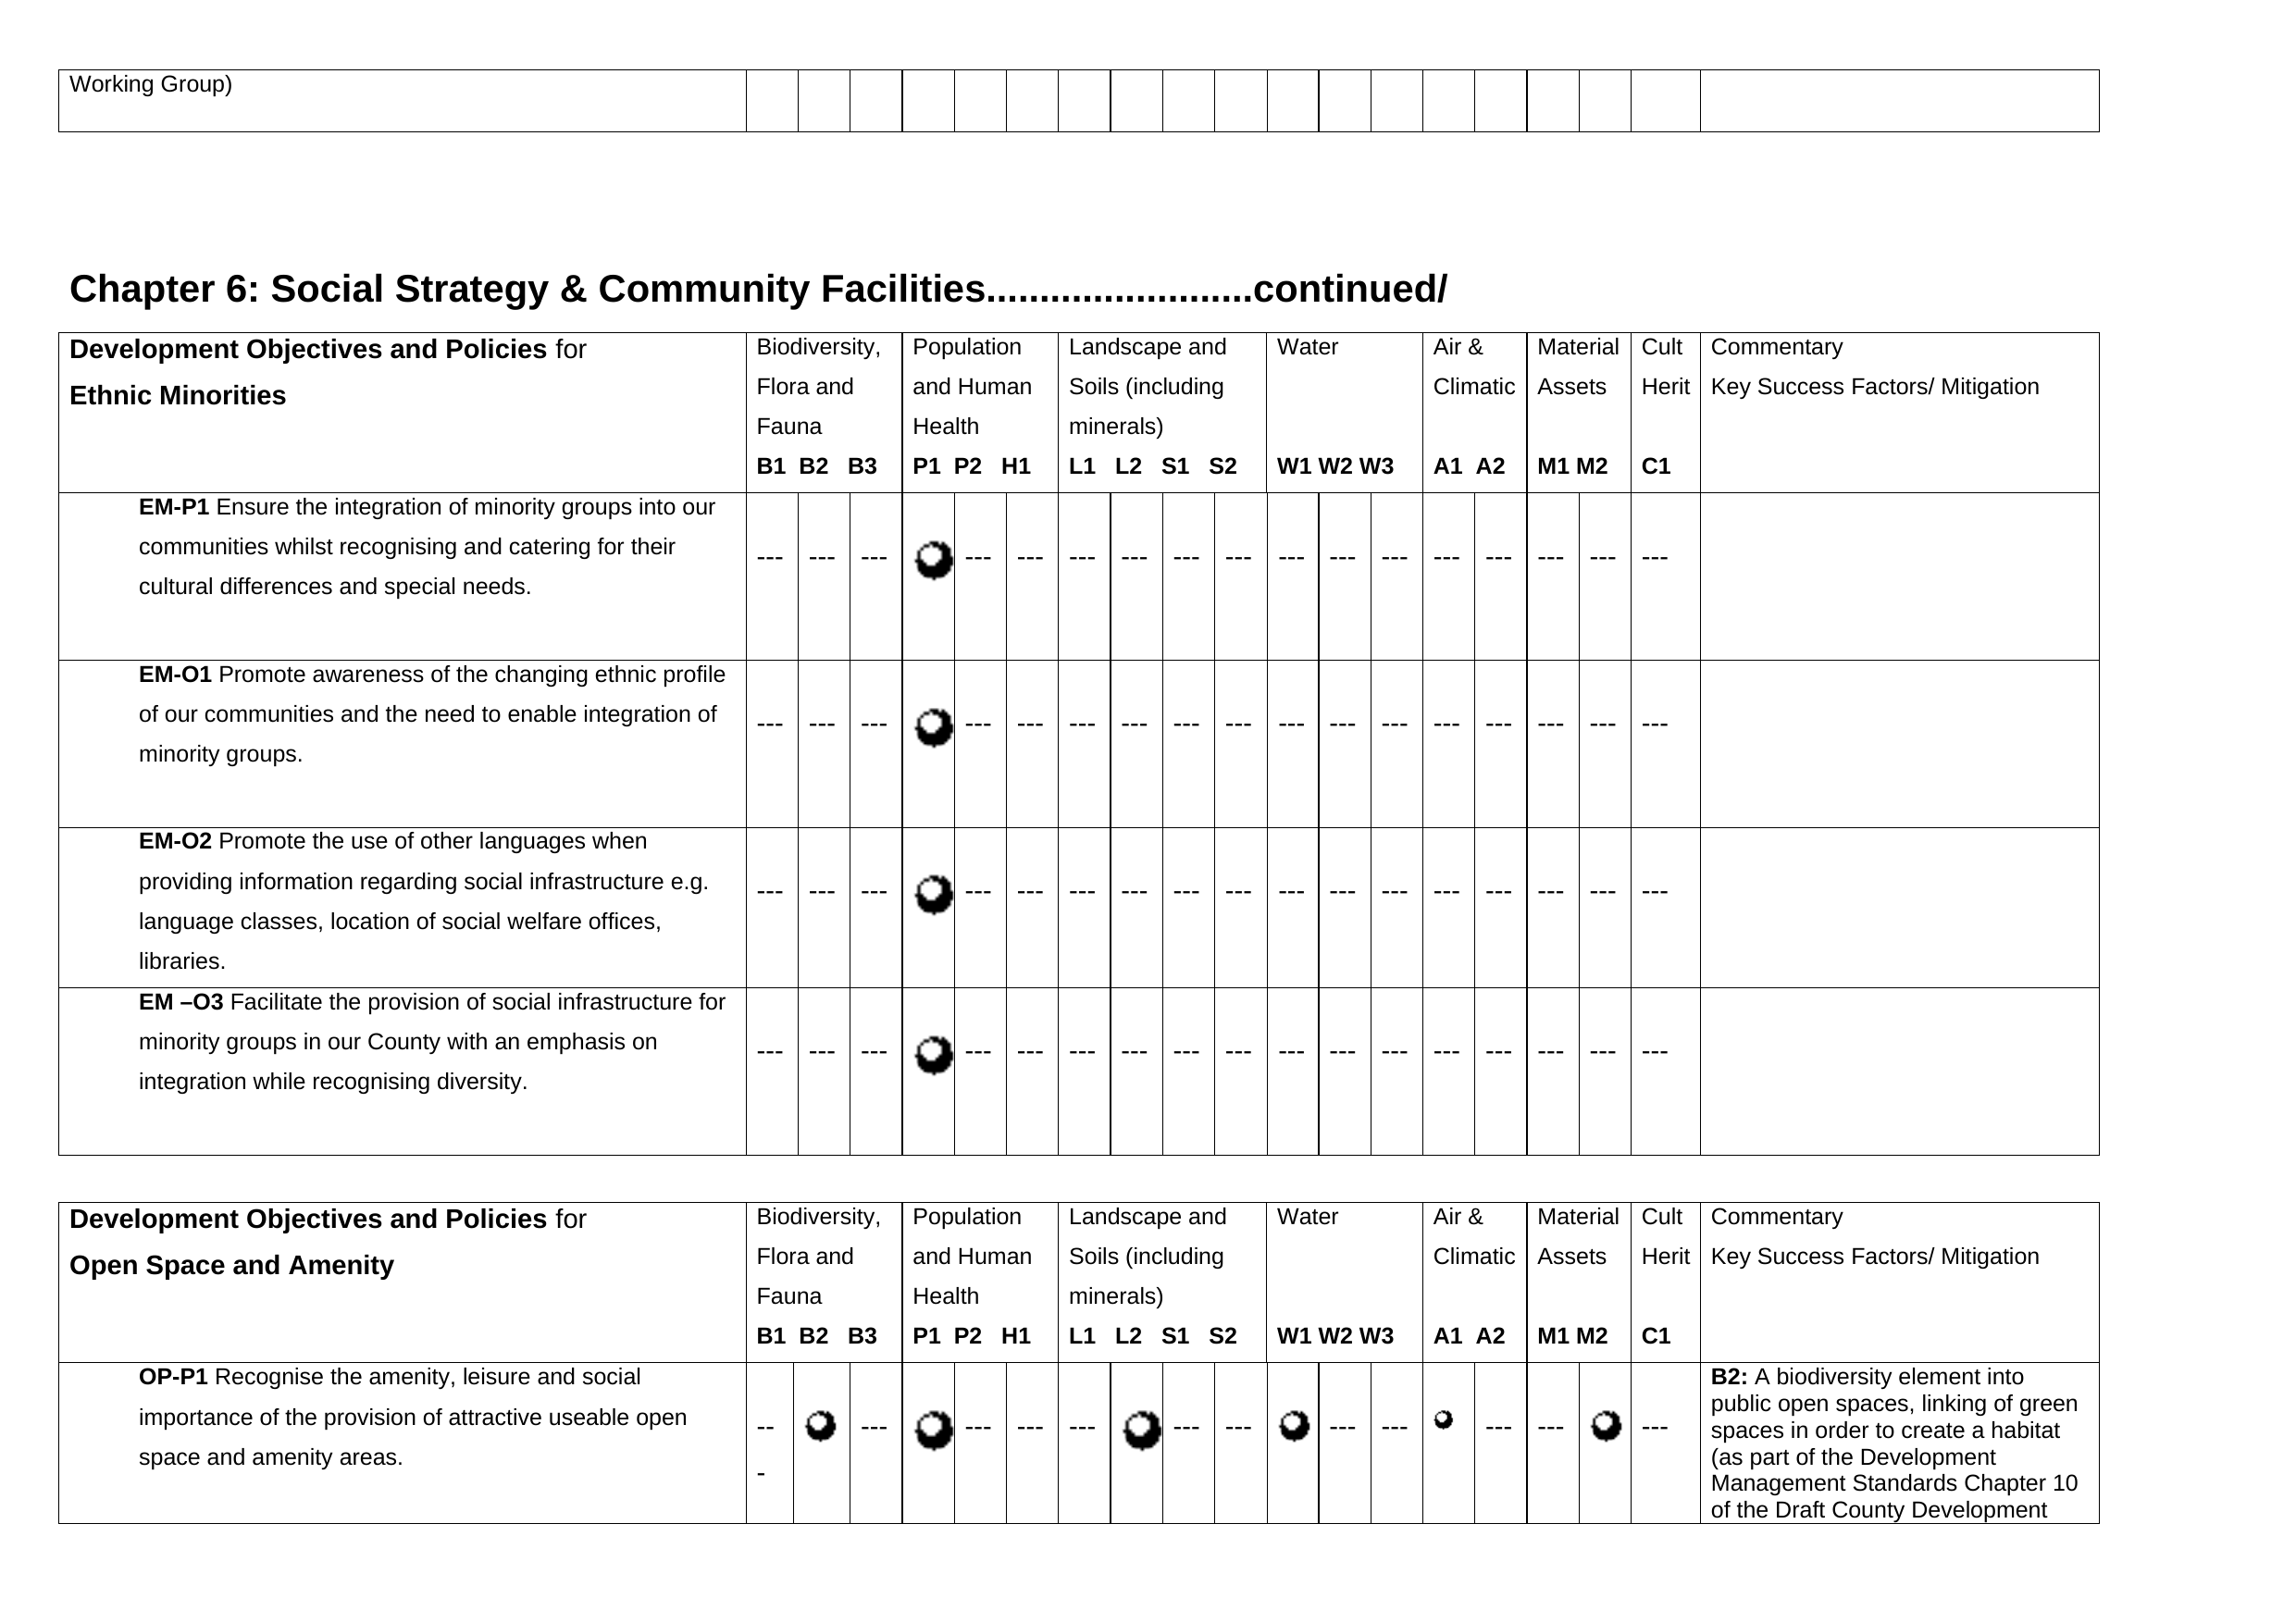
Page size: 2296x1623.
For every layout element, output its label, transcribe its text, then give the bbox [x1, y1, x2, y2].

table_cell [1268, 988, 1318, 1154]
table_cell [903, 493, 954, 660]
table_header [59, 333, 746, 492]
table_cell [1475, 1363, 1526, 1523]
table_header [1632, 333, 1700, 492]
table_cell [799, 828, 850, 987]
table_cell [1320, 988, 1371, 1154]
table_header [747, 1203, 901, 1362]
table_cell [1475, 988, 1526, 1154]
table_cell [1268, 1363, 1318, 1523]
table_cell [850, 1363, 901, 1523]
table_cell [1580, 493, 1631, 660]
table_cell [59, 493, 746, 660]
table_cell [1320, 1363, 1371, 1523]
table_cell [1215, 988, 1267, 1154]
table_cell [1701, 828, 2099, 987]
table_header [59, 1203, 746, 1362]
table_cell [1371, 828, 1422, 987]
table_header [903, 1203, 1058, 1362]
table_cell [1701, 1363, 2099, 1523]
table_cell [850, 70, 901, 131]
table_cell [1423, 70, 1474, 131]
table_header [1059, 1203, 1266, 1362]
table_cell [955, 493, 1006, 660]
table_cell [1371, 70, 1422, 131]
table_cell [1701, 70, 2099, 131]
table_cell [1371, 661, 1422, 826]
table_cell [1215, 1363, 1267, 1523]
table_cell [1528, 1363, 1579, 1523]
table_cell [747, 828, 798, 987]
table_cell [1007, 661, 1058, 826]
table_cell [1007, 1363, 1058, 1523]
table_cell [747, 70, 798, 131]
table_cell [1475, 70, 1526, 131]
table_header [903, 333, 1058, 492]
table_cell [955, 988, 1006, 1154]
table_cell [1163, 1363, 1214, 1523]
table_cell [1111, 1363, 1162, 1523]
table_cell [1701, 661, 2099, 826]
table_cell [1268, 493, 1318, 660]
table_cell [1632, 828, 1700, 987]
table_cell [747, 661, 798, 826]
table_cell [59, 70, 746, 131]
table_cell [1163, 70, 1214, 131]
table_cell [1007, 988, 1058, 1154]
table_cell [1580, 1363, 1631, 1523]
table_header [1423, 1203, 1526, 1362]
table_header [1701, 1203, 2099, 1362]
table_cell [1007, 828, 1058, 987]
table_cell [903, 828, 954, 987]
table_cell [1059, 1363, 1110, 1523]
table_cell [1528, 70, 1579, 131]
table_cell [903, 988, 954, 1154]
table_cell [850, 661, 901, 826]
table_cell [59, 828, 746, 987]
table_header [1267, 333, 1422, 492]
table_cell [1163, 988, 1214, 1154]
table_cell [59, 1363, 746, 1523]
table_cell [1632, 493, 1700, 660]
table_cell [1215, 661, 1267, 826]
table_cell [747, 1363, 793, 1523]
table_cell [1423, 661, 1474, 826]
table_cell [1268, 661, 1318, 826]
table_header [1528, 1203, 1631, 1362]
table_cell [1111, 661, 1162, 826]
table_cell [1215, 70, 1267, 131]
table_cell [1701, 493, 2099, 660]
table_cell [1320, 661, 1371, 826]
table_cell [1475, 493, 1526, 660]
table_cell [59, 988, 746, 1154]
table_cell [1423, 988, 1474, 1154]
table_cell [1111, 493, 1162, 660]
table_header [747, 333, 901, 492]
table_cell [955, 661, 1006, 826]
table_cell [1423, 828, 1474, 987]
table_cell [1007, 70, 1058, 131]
text Chapter 6: Social Strategy & Community Facilities.........................continued/ [69, 266, 2226, 310]
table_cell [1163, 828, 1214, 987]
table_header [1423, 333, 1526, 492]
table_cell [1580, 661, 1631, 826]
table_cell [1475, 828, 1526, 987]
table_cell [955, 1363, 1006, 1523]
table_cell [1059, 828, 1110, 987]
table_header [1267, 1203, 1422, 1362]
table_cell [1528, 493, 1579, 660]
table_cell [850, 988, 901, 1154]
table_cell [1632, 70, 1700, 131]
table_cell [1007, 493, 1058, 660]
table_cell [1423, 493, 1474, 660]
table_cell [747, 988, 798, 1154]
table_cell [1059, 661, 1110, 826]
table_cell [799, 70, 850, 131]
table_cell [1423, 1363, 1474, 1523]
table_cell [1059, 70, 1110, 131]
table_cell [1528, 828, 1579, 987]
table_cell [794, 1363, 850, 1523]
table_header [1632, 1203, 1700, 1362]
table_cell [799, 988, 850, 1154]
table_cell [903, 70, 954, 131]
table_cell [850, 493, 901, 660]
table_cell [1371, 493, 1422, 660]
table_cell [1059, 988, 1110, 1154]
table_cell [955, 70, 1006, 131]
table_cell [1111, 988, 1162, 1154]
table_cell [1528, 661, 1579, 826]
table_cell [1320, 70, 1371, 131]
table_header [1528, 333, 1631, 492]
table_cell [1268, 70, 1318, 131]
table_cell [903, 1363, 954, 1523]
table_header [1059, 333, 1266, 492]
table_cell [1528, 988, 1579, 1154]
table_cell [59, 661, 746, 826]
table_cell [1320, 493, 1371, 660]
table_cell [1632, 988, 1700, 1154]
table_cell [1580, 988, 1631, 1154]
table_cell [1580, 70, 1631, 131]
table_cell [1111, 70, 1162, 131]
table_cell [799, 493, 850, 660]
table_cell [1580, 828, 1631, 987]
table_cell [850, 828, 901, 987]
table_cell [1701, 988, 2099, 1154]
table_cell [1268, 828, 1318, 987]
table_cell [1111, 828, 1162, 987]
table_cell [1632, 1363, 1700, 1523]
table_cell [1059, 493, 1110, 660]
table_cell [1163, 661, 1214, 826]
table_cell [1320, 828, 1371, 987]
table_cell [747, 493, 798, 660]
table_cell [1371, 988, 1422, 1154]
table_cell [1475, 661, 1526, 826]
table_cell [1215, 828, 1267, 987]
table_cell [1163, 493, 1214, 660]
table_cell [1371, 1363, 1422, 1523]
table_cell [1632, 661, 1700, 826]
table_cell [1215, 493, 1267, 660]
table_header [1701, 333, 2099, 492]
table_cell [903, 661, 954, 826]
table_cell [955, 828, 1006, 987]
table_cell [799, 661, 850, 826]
